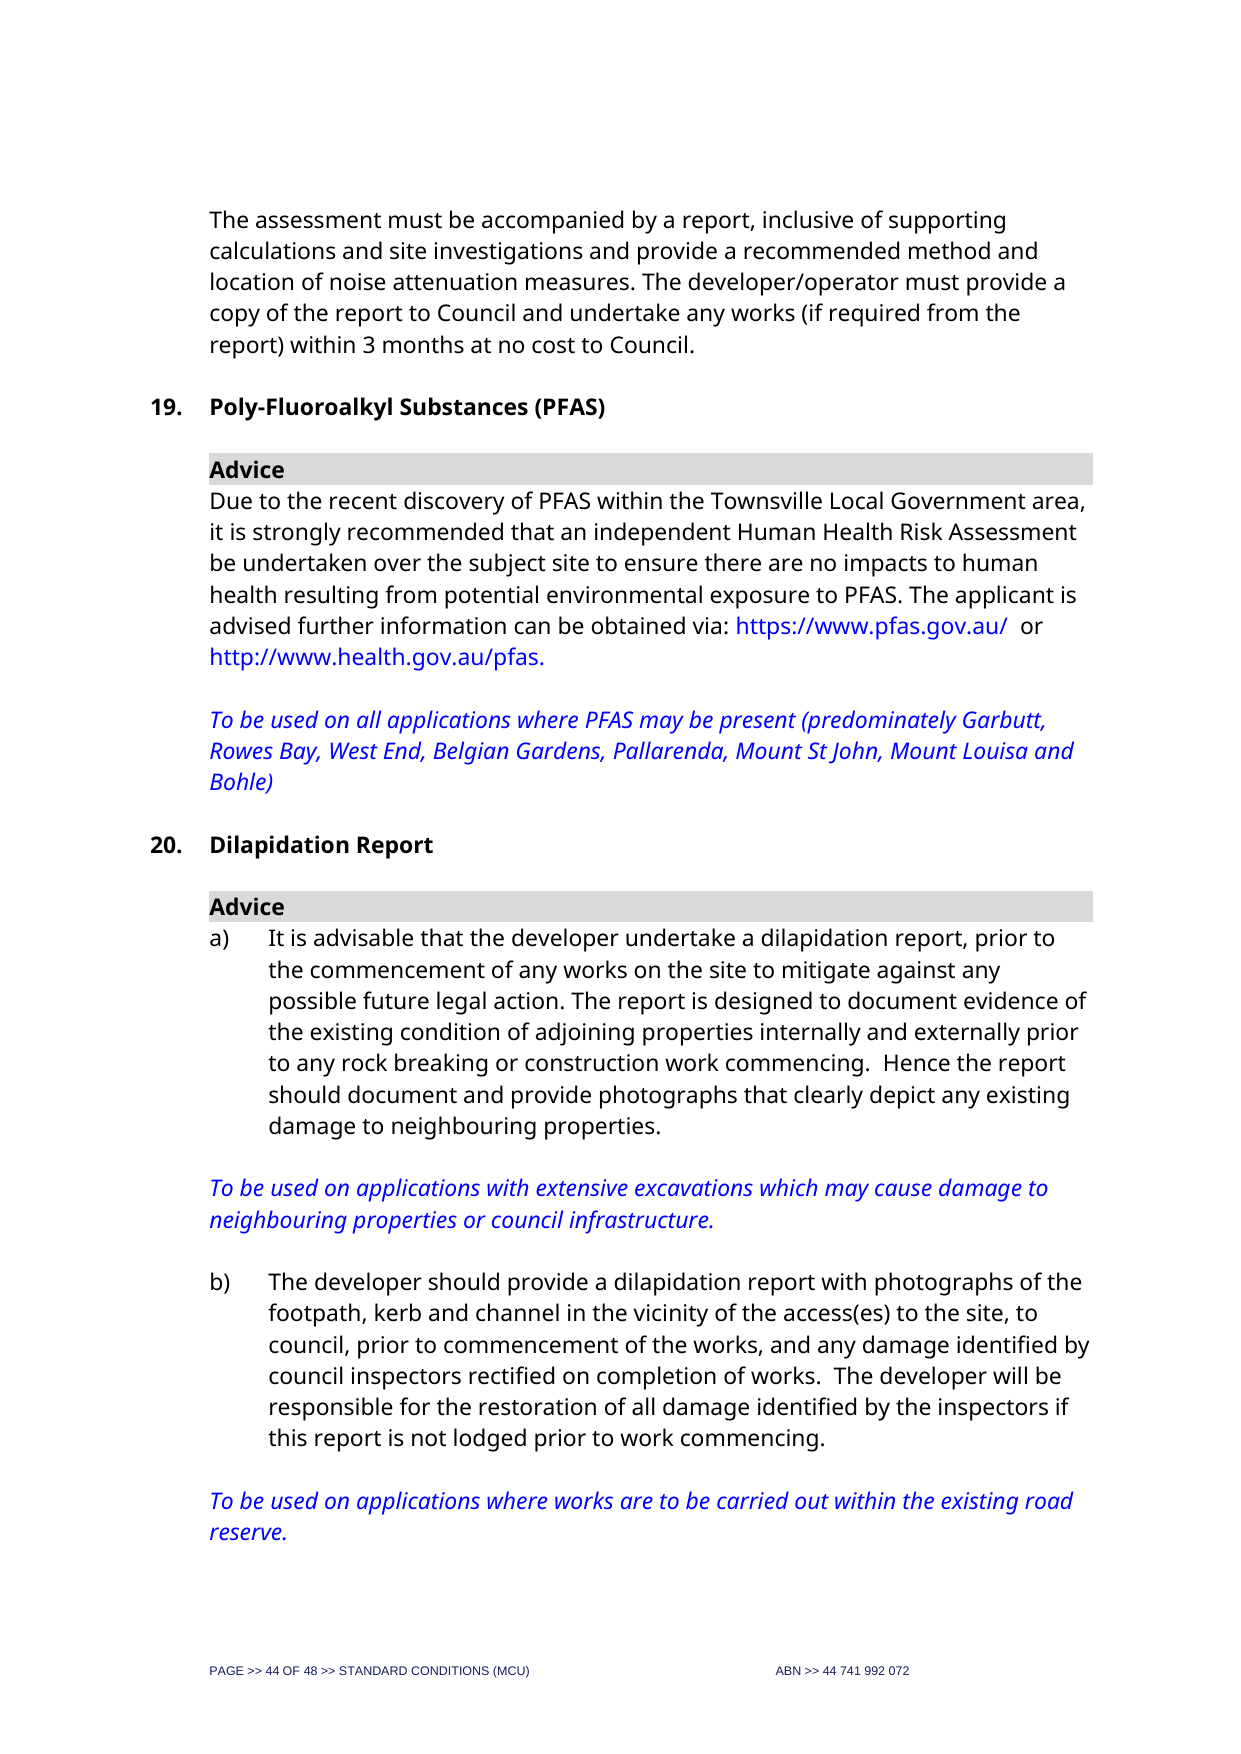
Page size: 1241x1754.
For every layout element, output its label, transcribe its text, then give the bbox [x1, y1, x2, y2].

list Poly-Fluoroalkyl Substances (PFAS) [150, 391, 1093, 422]
text Advice [209, 453, 1093, 485]
text To be used on applications where works are to be carried out within the existing road reserve. [209, 1485, 1093, 1547]
text a) It is advisable that the developer undertake a dilapidation report, prior to the commencement of any works on the site to mitigate against any possible future legal action. The report is designed to document evidence of the existing condition of adjoining properties internally and externally prior to any rock breaking or construction work commencing. Hence the report should document and provide photographs that clearly depict any existing damage to neighbouring properties. [209, 922, 1093, 1141]
list The assessment must be accompanied by a report, inclusive of supporting calculations and site investigations and provide a recommended method and location of noise attenuation measures. The developer/operator must provide a copy of the report to Council and undertake any works (if required from the report) within 3 months at no cost to Council. [209, 203, 1093, 360]
text Advice [209, 891, 1093, 922]
text b) The developer should provide a dilapidation report with photographs of the footpath, kerb and channel in the vicinity of the access(es) to the site, to council, prior to commencement of the works, and any damage identified by council inspectors rectified on completion of works. The developer will be responsible for the restoration of all damage identified by the inspectors if this report is not lodged prior to work commencing. [209, 1266, 1093, 1453]
text To be used on applications with extensive excavations which may cause damage to neighbouring properties or council infrastructure. [209, 1172, 1093, 1235]
list Dilapidation Report [150, 828, 1093, 860]
text To be used on all applications where PFAS may be present (predominately Garbutt, Rowes Bay, West End, Belgian Gardens, Pallarenda, Mount St John, Mount Louisa and Bohle) [209, 703, 1093, 797]
text Due to the recent discovery of PFAS within the Townsville Local Government area, it is strongly recommended that an independent Human Health Risk Assessment be undertaken over the subject site to ensure there are no impacts to human health resulting from potential environmental exposure to PFAS. The applicant is advised further information can be obtained via: https://www.pfas.gov.au/ or http://www.health.gov.au/pfas. [209, 485, 1093, 672]
